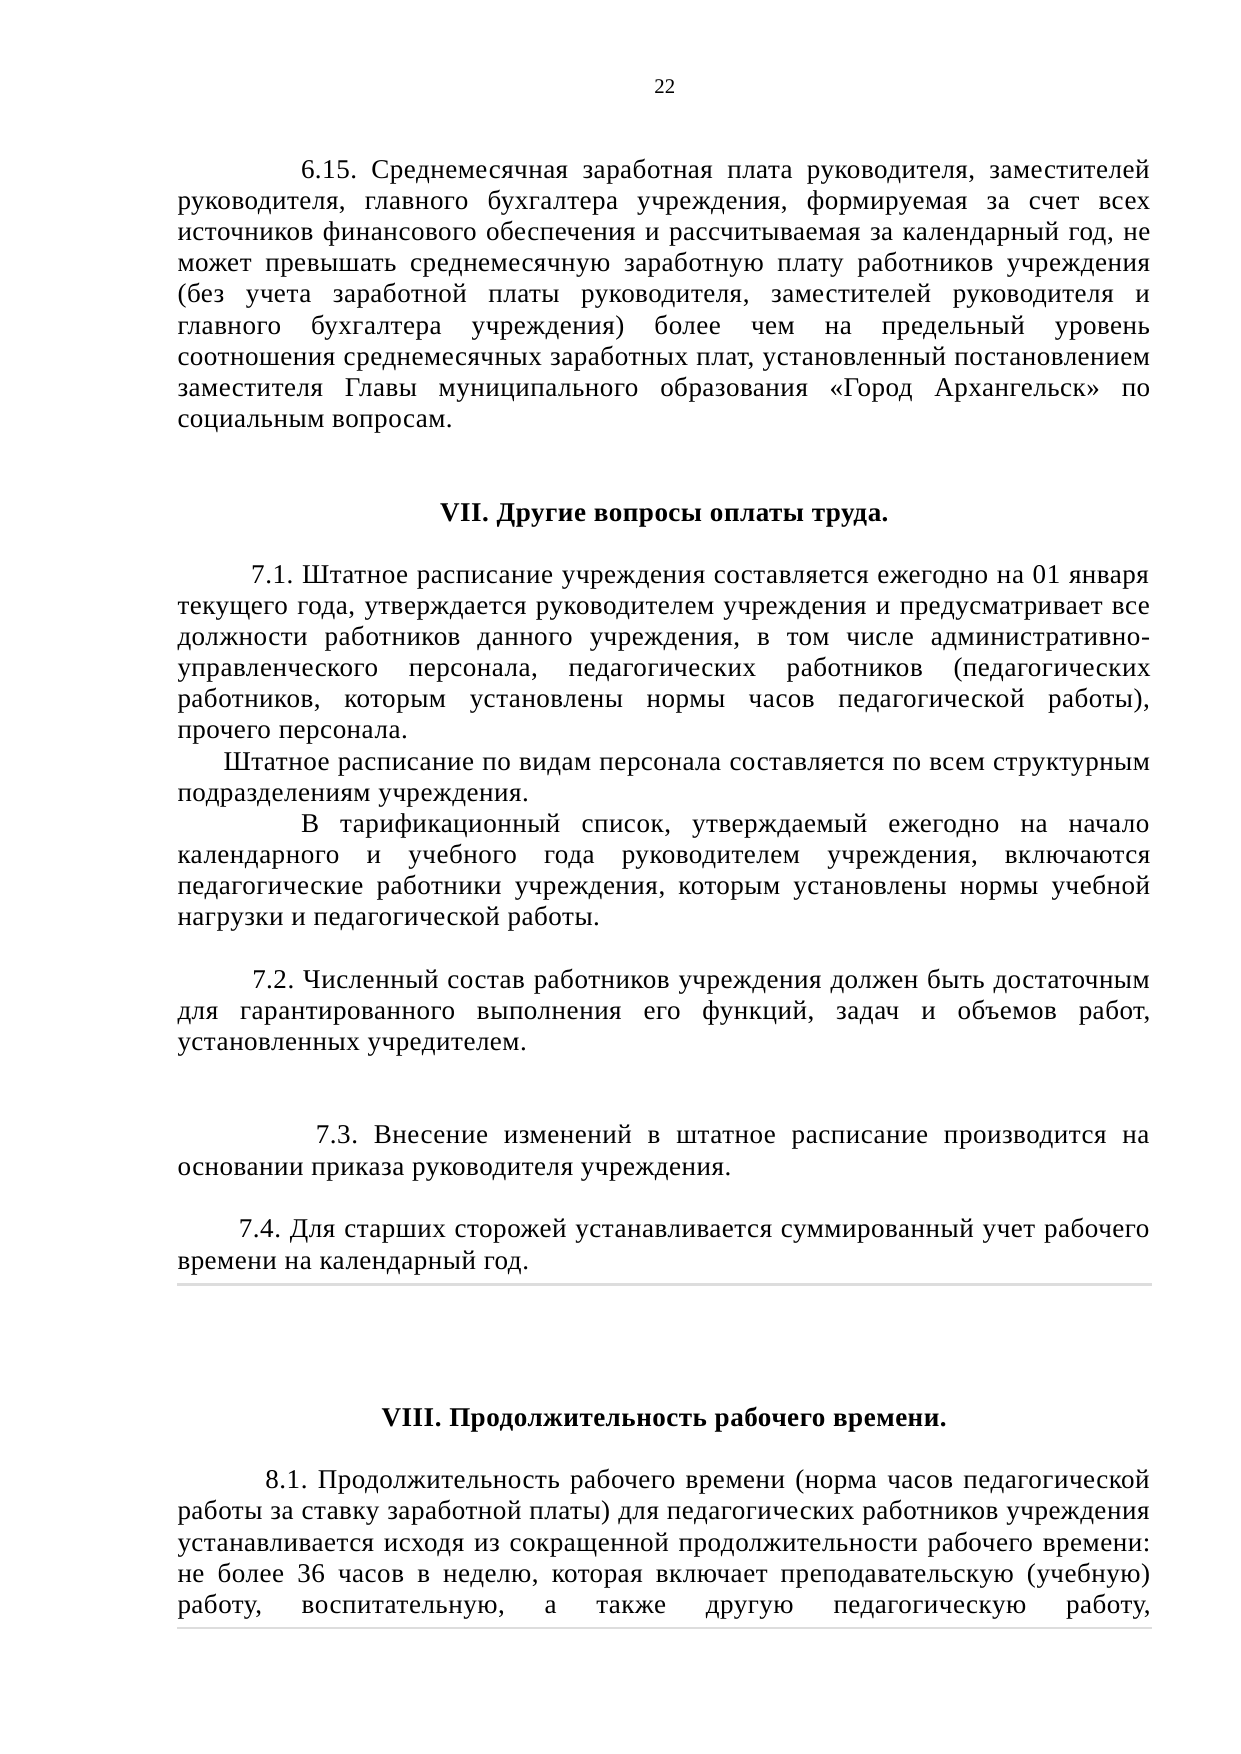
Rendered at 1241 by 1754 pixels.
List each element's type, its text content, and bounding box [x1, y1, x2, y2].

title 6.15. Среднемесячная заработная плата руководителя, заместителей руководителя, главного бухгалтера учреждения, формируемая за счет всех источников финансового обеспечения и рассчитываемая за календарный год, не может превышать среднемесячную заработную плату работников учреждения (без учета заработной платы руководителя, заместителей руководителя и главного бухгалтера учреждения) более чем на предельный уровень соотношения среднемесячных заработных плат, установленный постановлением заместителя Главы муниципального образования «Город Архангельск» по социальным вопросам. [177, 153, 1152, 433]
title В тарификационный список, утверждаемый ежегодно на начало календарного и учебного года руководителем учреждения, включаются педагогические работники учреждения, которым установлены нормы учебной нагрузки и педагогической работы. [177, 807, 1152, 932]
title 7.1. Штатное расписание учреждения составляется ежегодно на 01 января текущего года, утверждается руководителем учреждения и предусматривает все должности работников данного учреждения, в том числе административно-управленческого персонала, педагогических работников (педагогических работников, которым установлены нормы часов педагогической работы), прочего персонала. [177, 558, 1152, 745]
title VII. Другие вопросы оплаты труда. [177, 496, 1152, 527]
title 7.4. Для старших сторожей устанавливается суммированный учет рабочего времени на календарный год. [177, 1212, 1152, 1283]
title Штатное расписание по видам персонала составляется по всем структурным подразделениям учреждения. [177, 745, 1152, 807]
title VIII. Продолжительность рабочего времени. [177, 1401, 1152, 1432]
title 7.2. Численный состав работников учреждения должен быть достаточным для гарантированного выполнения его функций, задач и объемов работ, установленных учредителем. [177, 963, 1152, 1056]
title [177, 1463, 1152, 1627]
title 7.3. Внесение изменений в штатное расписание производится на основании приказа руководителя учреждения. [177, 1118, 1152, 1181]
